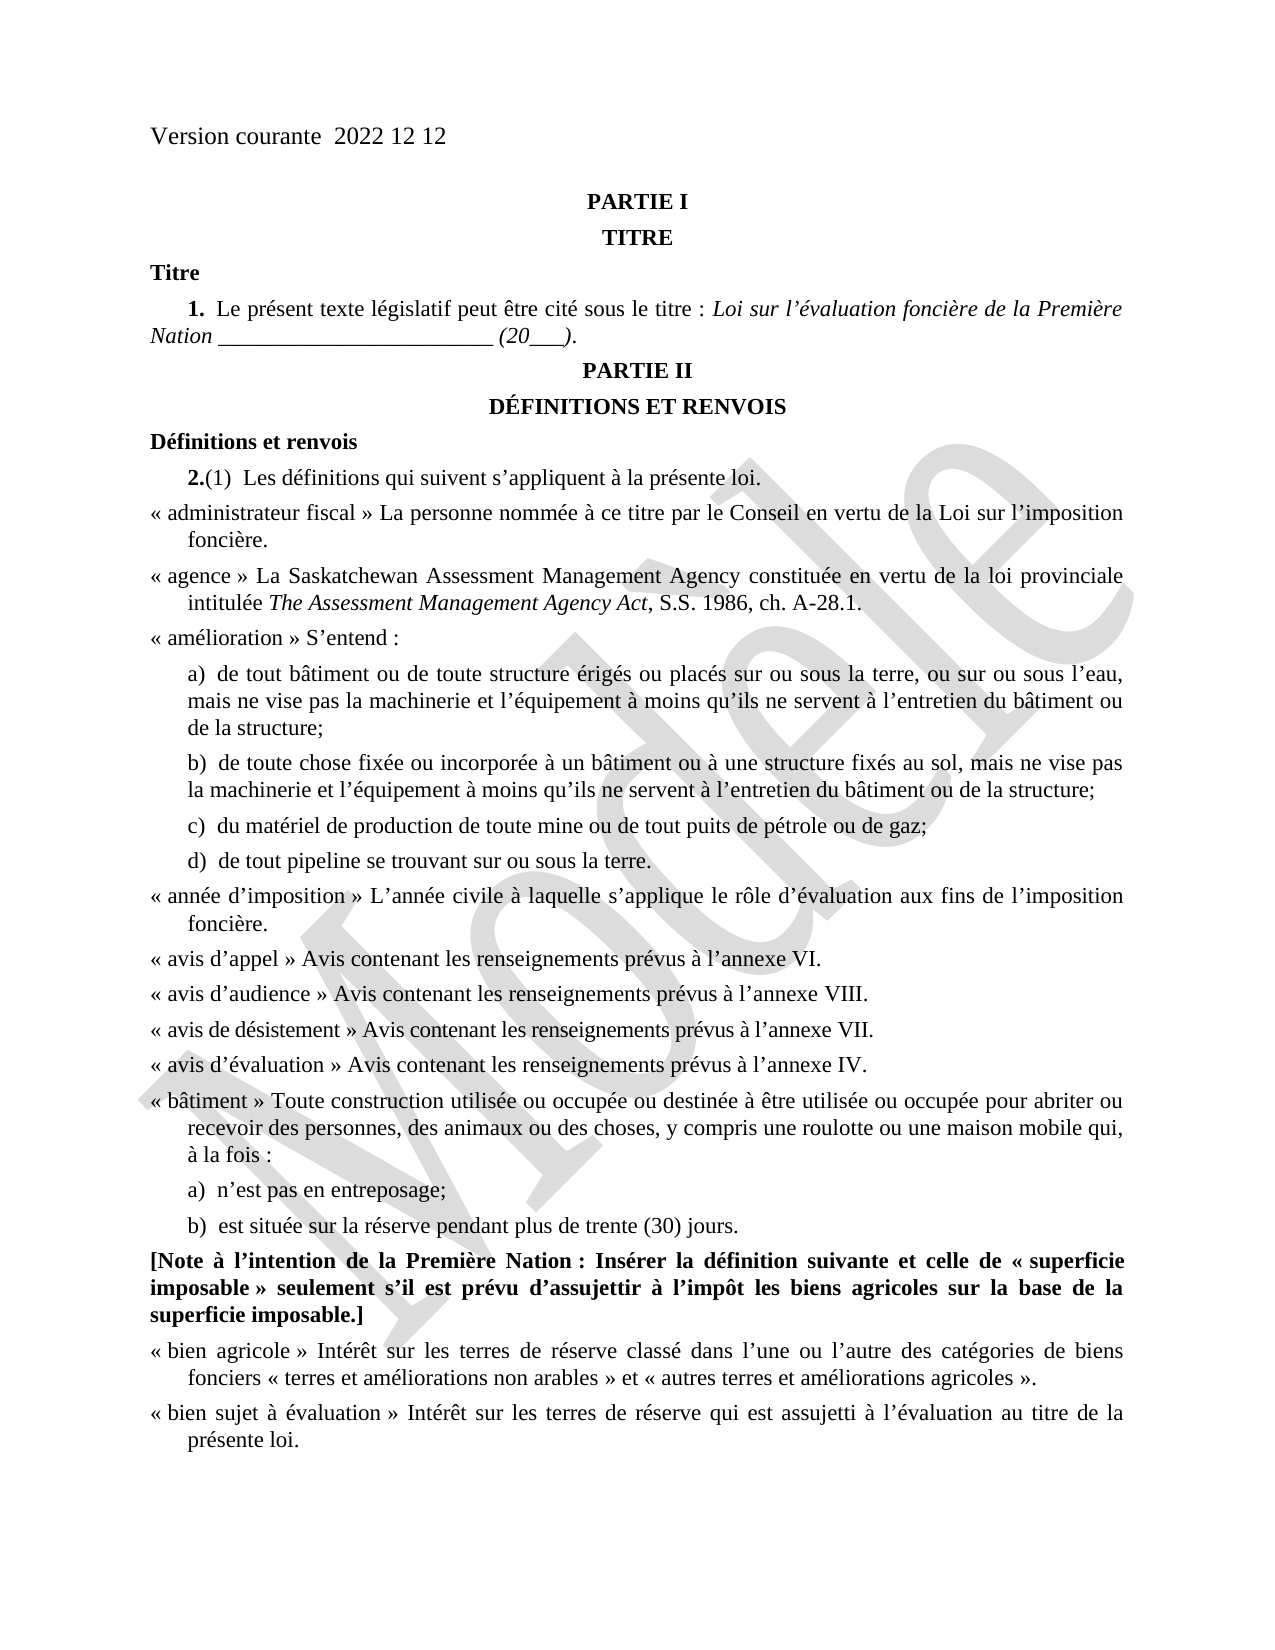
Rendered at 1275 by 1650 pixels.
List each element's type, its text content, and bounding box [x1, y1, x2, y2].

text a) de tout bâtiment ou de toute structure érigés ou placés sur ou sous la terre, ou sur ou sous l’eau, mais ne vise pas la machinerie et l’équipement à moins qu’ils ne servent à l’entretien du bâtiment ou de la structure; [187, 659, 1125, 740]
text [Note à l’intention de la Première Nation : Insérer la définition suivante et celle de « superficie imposable » seulement s’il est prévu d’assujettir à l’impôt les biens agricoles sur la base de la superficie imposable.] [150, 1246, 1125, 1328]
text c) du matériel de production de toute mine ou de tout puits de pétrole ou de gaz; [187, 811, 1125, 838]
text « année d’imposition » L’année civile à laquelle s’applique le rôle d’évaluation aux fins de l’imposition foncière. [150, 882, 1125, 936]
text 2.(1) Les définitions qui suivent s’appliquent à la présente loi. [150, 463, 1125, 490]
text PARTIE II [150, 357, 1125, 384]
text PARTIE I [150, 187, 1125, 214]
text TITRE [150, 223, 1125, 250]
text Définitions et renvois [150, 428, 1125, 455]
text « bâtiment » Toute construction utilisée ou occupée ou destinée à être utilisée ou occupée pour abriter ou recevoir des personnes, des animaux ou des choses, y compris une roulotte ou une maison mobile qui, à la fois : [150, 1086, 1125, 1167]
text « agence » La Saskatchewan Assessment Management Agency constituée en vertu de la loi provinciale intitulée The Assessment Management Agency Act, S.S. 1986, ch. A-28.1. [150, 561, 1125, 615]
text b) est située sur la réserve pendant plus de trente (30) jours. [187, 1211, 1125, 1238]
text DÉFINITIONS ET RENVOIS [150, 392, 1125, 419]
text Titre [150, 258, 1125, 286]
text « administrateur fiscal » La personne nommée à ce titre par le Conseil en vertu de la Loi sur l’imposition foncière. [150, 498, 1125, 553]
text « bien agricole » Intérêt sur les terres de réserve classé dans l’une ou l’autre des catégories de biens fonciers « terres et améliorations non arables » et « autres terres et améliorations agricoles ». [150, 1336, 1125, 1390]
text a) n’est pas en entreposage; [187, 1176, 1125, 1203]
text « amélioration » S’entend : [150, 623, 1125, 651]
text 1. Le présent texte législatif peut être cité sous le titre : Loi sur l’évaluation foncière de la Première Nation ________________________ (20___). [150, 294, 1125, 348]
text b) de toute chose fixée ou incorporée à un bâtiment ou à une structure fixés au sol, mais ne vise pas la machinerie et l’équipement à moins qu’ils ne servent à l’entretien du bâtiment ou de la structure; [187, 748, 1125, 803]
text « bien sujet à évaluation » Intérêt sur les terres de réserve qui est assujetti à l’évaluation au titre de la présente loi. [150, 1398, 1125, 1453]
text d) de tout pipeline se trouvant sur ou sous la terre. [187, 846, 1125, 873]
text « avis d’audience » Avis contenant les renseignements prévus à l’annexe VIII. [150, 980, 1125, 1007]
text « avis d’appel » Avis contenant les renseignements prévus à l’annexe VI. [150, 944, 1125, 971]
text « avis de désistement » Avis contenant les renseignements prévus à l’annexe VII. [150, 1015, 1125, 1042]
text « avis d’évaluation » Avis contenant les renseignements prévus à l’annexe IV. [150, 1051, 1125, 1078]
